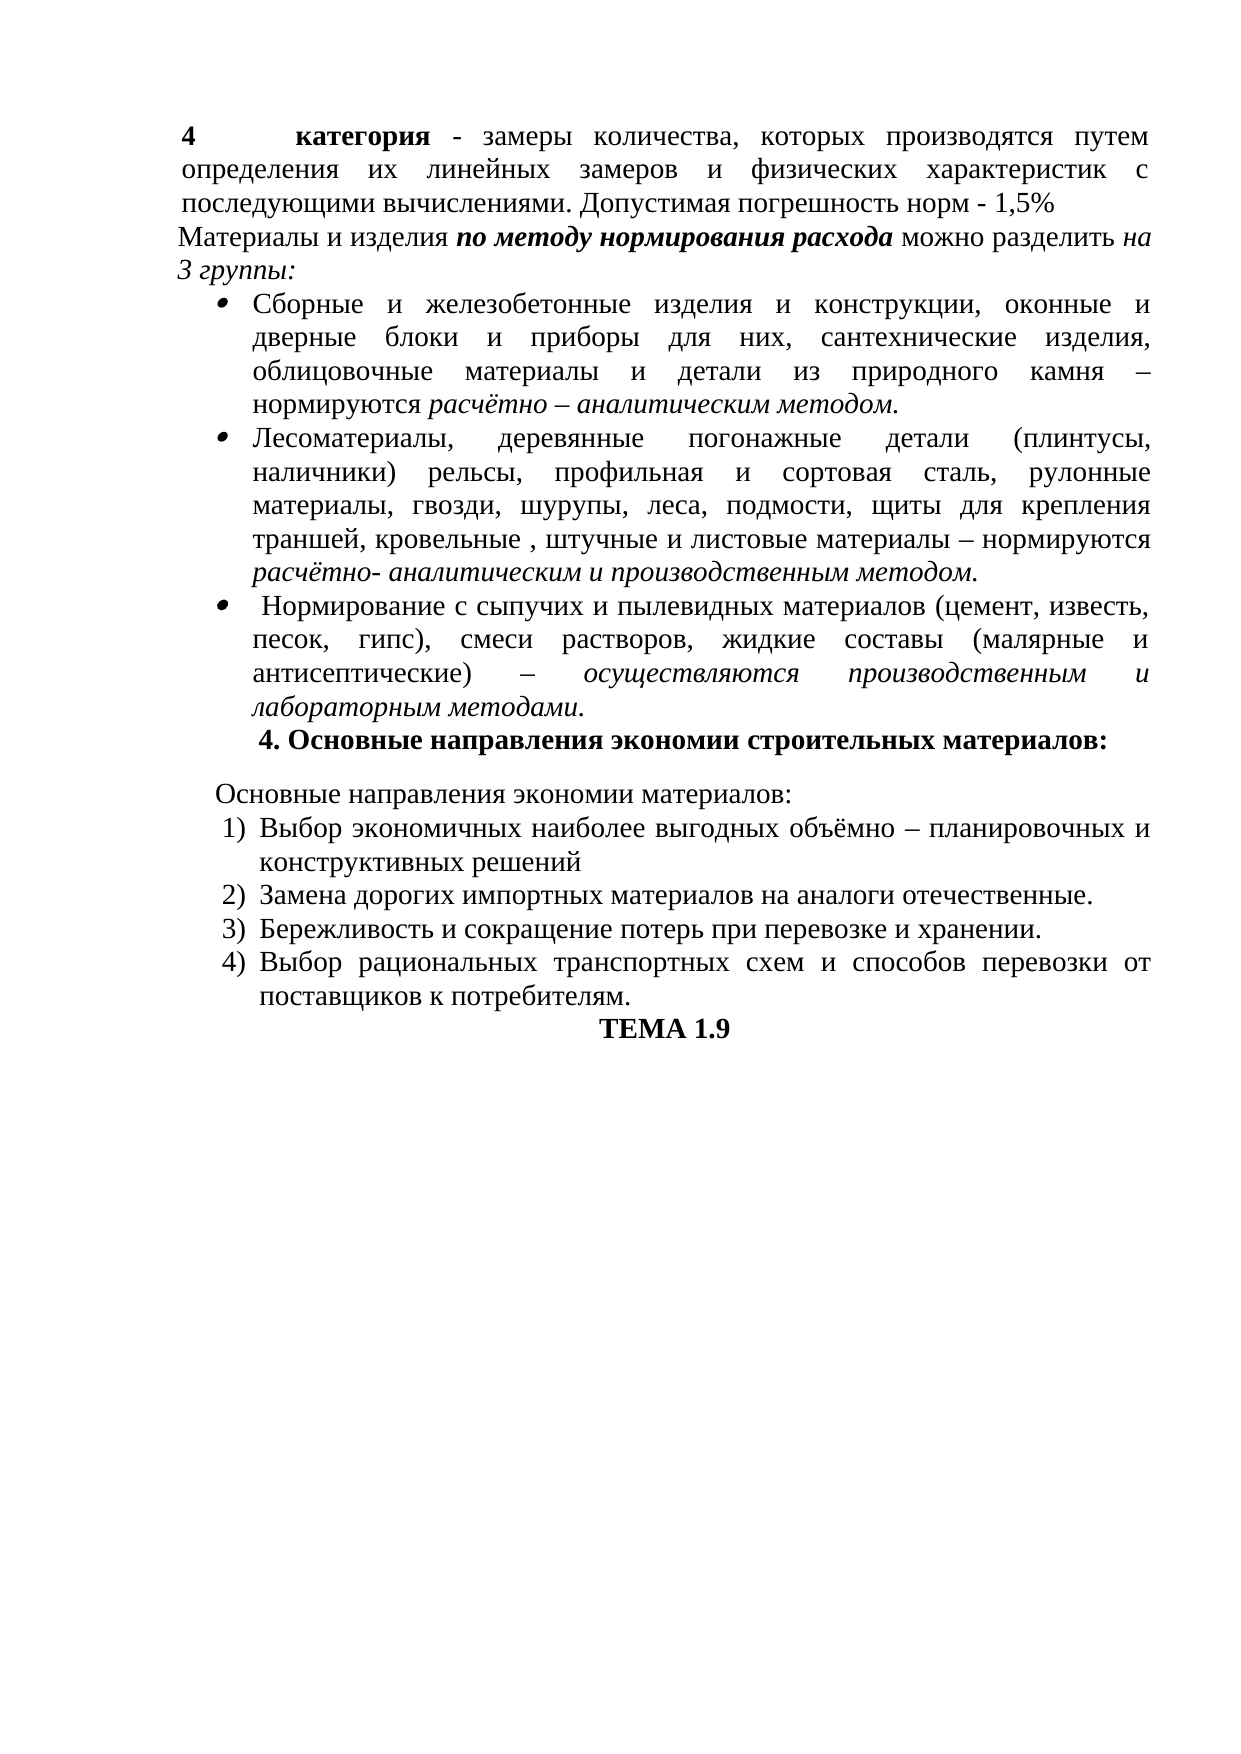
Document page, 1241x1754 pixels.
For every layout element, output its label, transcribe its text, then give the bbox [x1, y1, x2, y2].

list Нормирование с сыпучих и пылевидных материалов (цемент, известь, песок, гипс), смеси растворов, жидкие составы (малярные и антисептические) – осуществляются производственным и лабораторным методами. [215, 588, 1149, 722]
list 4. Основные направления экономии строительных материалов: [215, 722, 1152, 756]
list Лесоматериалы, деревянные погонажные детали (плинтусы, наличники) рельсы, профильная и сортовая сталь, рулонные материалы, гвозди, шурупы, леса, подмости, щиты для крепления траншей, кровельные , штучные и листовые материалы – нормируются расчётно- аналитическим и производственным методом. [215, 420, 1152, 588]
text Основные направления экономии материалов: [215, 777, 1152, 810]
list категория - замеры количества, которых производятся путем определения их линейных замеров и физических характеристик с последующими вычислениями. Допустимая погрешность норм - 1,5% [181, 118, 1149, 219]
list Сборные и железобетонные изделия и конструкции, оконные и дверные блоки и приборы для них, сантехнические изделия, облицовочные материалы и детали из природного камня – нормируются расчётно – аналитическим методом. [215, 286, 1152, 420]
text ТЕМА 1.9 [177, 1011, 1152, 1045]
list Выбор рациональных транспортных схем и способов перевозки от поставщиков к потребителям. [222, 944, 1152, 1011]
list Бережливость и сокращение потерь при перевозке и хранении. [222, 911, 1152, 944]
list Выбор экономичных наиболее выгодных объёмно – планировочных и конструктивных решений [222, 810, 1152, 877]
text Материалы и изделия по методу нормирования расхода можно разделить на 3 группы: [177, 219, 1152, 286]
list Замена дорогих импортных материалов на аналоги отечественные. [222, 877, 1152, 911]
